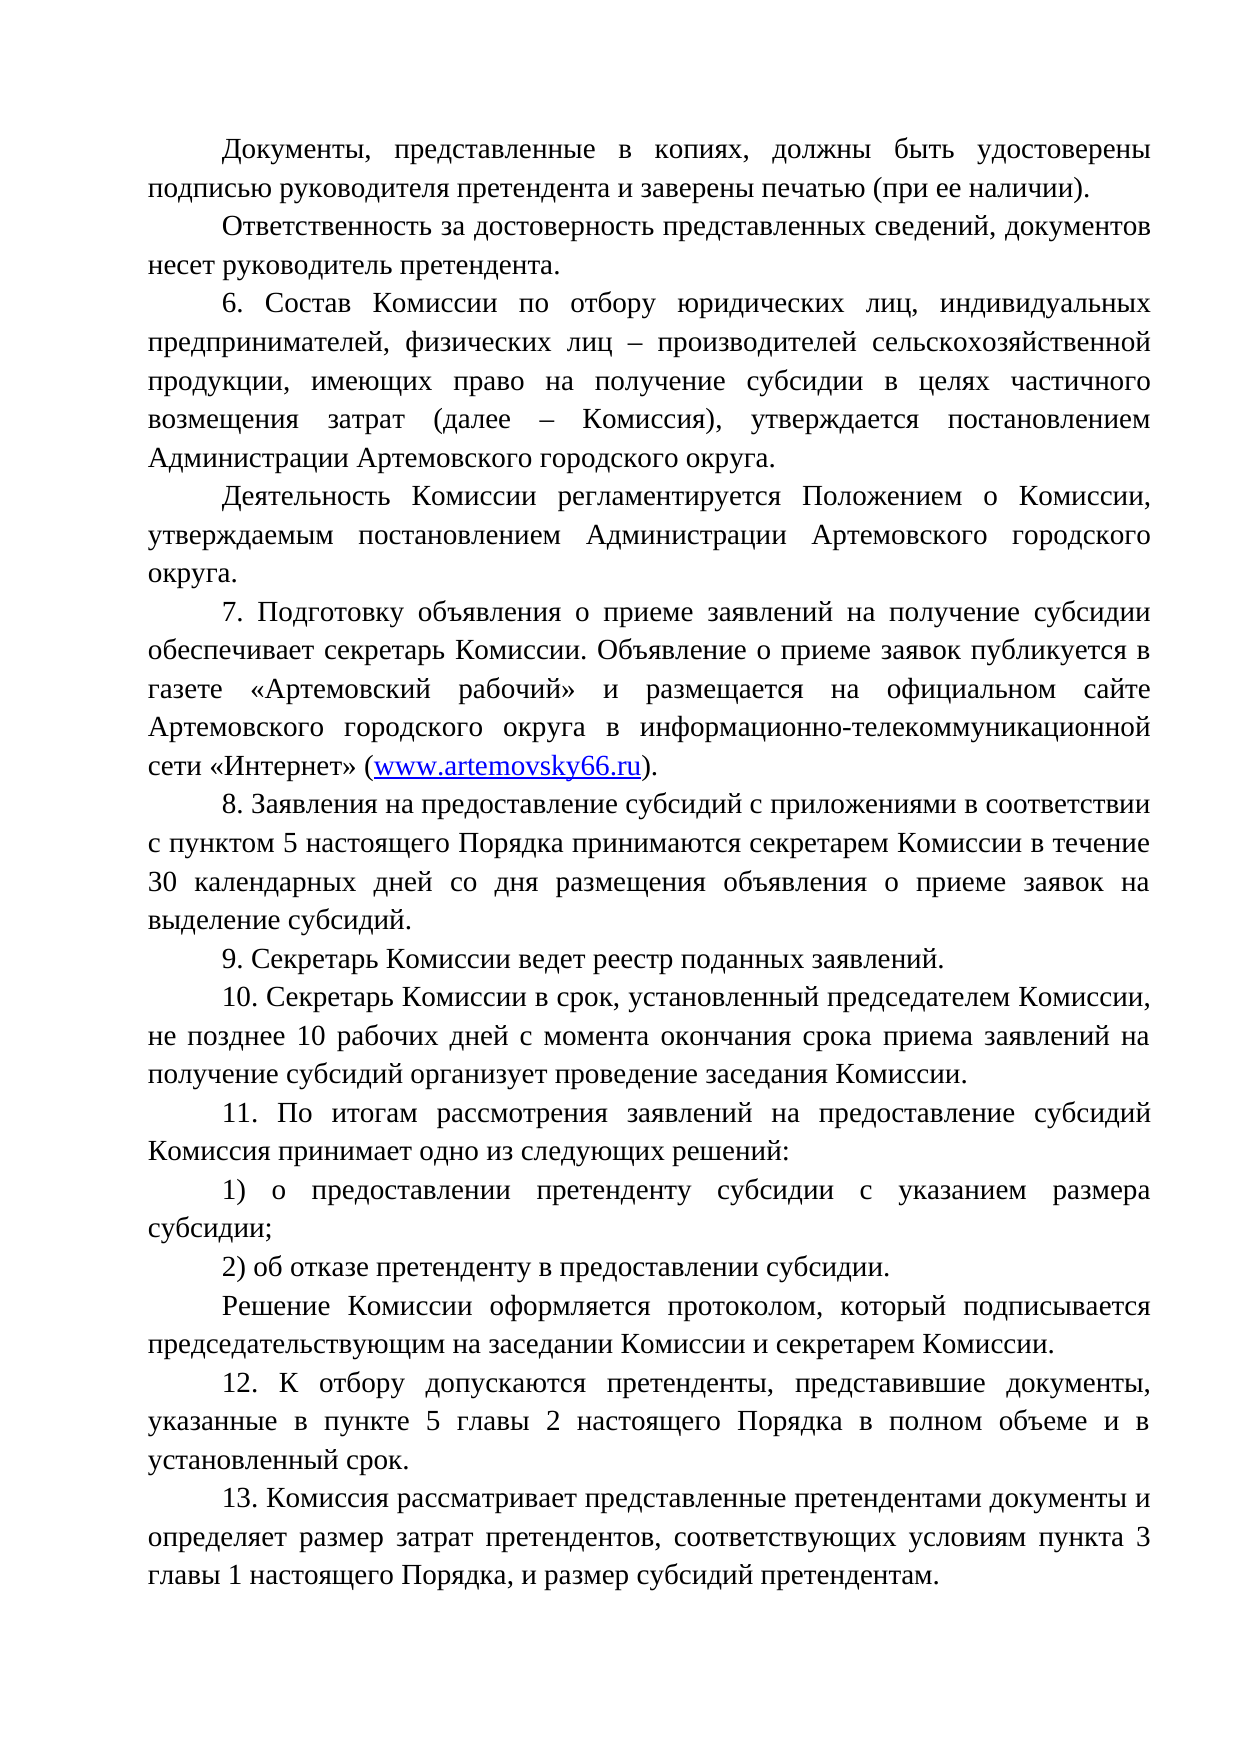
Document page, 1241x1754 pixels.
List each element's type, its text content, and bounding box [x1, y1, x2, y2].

text Документы, представленные в копиях, должны быть удостоверены подписью руководителя претендента и заверены печатью (при ее наличии). [148, 131, 1152, 203]
text 9. Секретарь Комиссии ведет реестр поданных заявлений. [148, 941, 1152, 974]
text 10. Секретарь Комиссии в срок, установленный председателем Комиссии, не позднее 10 рабочих дней с момента окончания срока приема заявлений на получение субсидий организует проведение заседания Комиссии. [148, 979, 1152, 1090]
text 13. Комиссия рассматривает представленные претендентами документы и определяет размер затрат претендентов, соответствующих условиям пункта 3 главы 1 настоящего Порядка, и размер субсидий претендентам. [148, 1480, 1152, 1591]
text Деятельность Комиссии регламентируется Положением о Комиссии, утверждаемым постановлением Администрации Артемовского городского округа. [148, 478, 1152, 589]
text 8. Заявления на предоставление субсидий с приложениями в соответствии с пунктом 5 настоящего Порядка принимаются секретарем Комиссии в течение 30 календарных дней со дня размещения объявления о приеме заявок на выделение субсидий. [148, 787, 1152, 936]
text 1) о предоставлении претенденту субсидии с указанием размера субсидии; [148, 1172, 1152, 1244]
text 6. Состав Комиссии по отбору юридических лиц, индивидуальных предпринимателей, физических лиц – производителей сельскохозяйственной продукции, имеющих право на получение субсидии в целях частичного возмещения затрат (далее – Комиссия), утверждается постановлением Администрации Артемовского городского округа. [148, 286, 1152, 473]
text 12. К отбору допускаются претенденты, представившие документы, указанные в пункте 5 главы 2 настоящего Порядка в полном объеме и в установленный срок. [148, 1365, 1152, 1475]
text 2) об отказе претенденту в предоставлении субсидии. [148, 1249, 1152, 1283]
text 7. Подготовку объявления о приеме заявлений на получение субсидии обеспечивает секретарь Комиссии. Объявление о приеме заявок публикуется в газете «Артемовский рабочий» и размещается на официальном сайте Артемовского городского округа в информационно-телекоммуникационной сети «Интернет» (www.artemovsky66.ru). [148, 594, 1152, 782]
text 11. По итогам рассмотрения заявлений на предоставление субсидий Комиссия принимает одно из следующих решений: [148, 1095, 1152, 1167]
text Ответственность за достоверность представленных сведений, документов несет руководитель претендента. [148, 208, 1152, 281]
text Решение Комиссии оформляется протоколом, который подписывается председательствующим на заседании Комиссии и секретарем Комиссии. [148, 1288, 1152, 1360]
